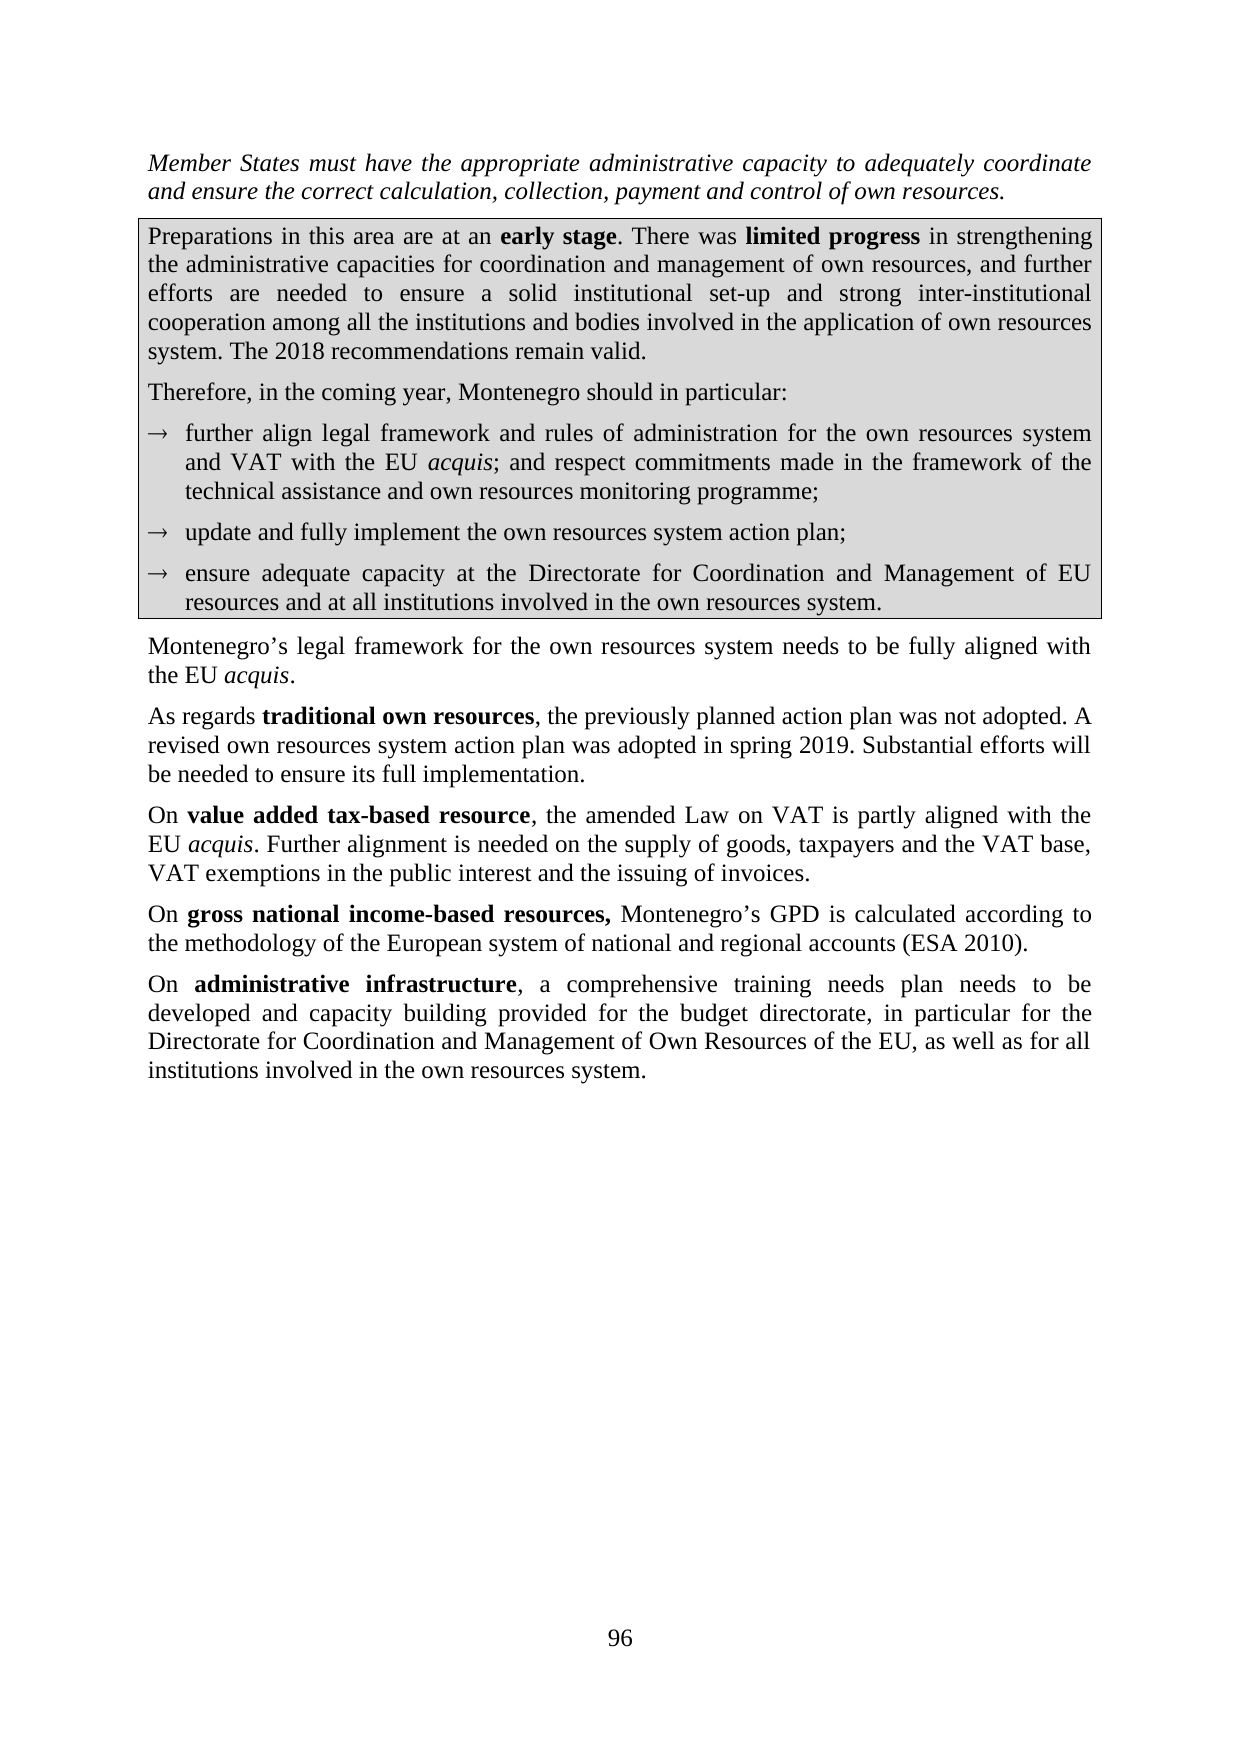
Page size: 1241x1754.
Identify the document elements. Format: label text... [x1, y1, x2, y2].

text On value added tax-based resource, the amended Law on VAT is partly aligned with the EU acquis. Further alignment is needed on the supply of goods, taxpayers and the VAT base, VAT exemptions in the public interest and the issuing of invoices. [148, 800, 1093, 886]
list further align legal framework and rules of administration for the own resources system and VAT with the EU acquis; and respect commitments made in the framework of the technical assistance and own resources monitoring programme; [139, 415, 1101, 504]
text Preparations in this area are at an early stage. There was limited progress in strengthening the administrative capacities for coordination and management of own resources, and further efforts are needed to ensure a solid institutional set-up and strong inter-institutional cooperation among all the institutions and bodies involved in the application of own resources system. The 2018 recommendations remain valid. [139, 219, 1101, 364]
list ensure adequate capacity at the Directorate for Coordination and Management of EU resources and at all institutions involved in the own resources system. [139, 555, 1101, 618]
text As regards traditional own resources, the previously planned action plan was not adopted. A revised own resources system action plan was adopted in spring 2019. Substantial efforts will be needed to ensure its full implementation. [148, 701, 1093, 788]
list update and fully implement the own resources system action plan; [139, 514, 1101, 546]
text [148, 148, 1093, 205]
text Montenegro’s legal framework for the own resources system needs to be fully aligned with the EU acquis. [148, 631, 1093, 689]
text On administrative infrastructure, a comprehensive training needs plan needs to be developed and capacity building provided for the budget directorate, in particular for the Directorate for Coordination and Management of Own Resources of the EU, as well as for all institutions involved in the own resources system. [148, 969, 1093, 1084]
text On gross national income-based resources, Montenegro’s GPD is calculated according to the methodology of the European system of national and regional accounts (ESA 2010). [148, 899, 1093, 956]
text Therefore, in the coming year, Montenegro should in particular: [139, 374, 1101, 406]
